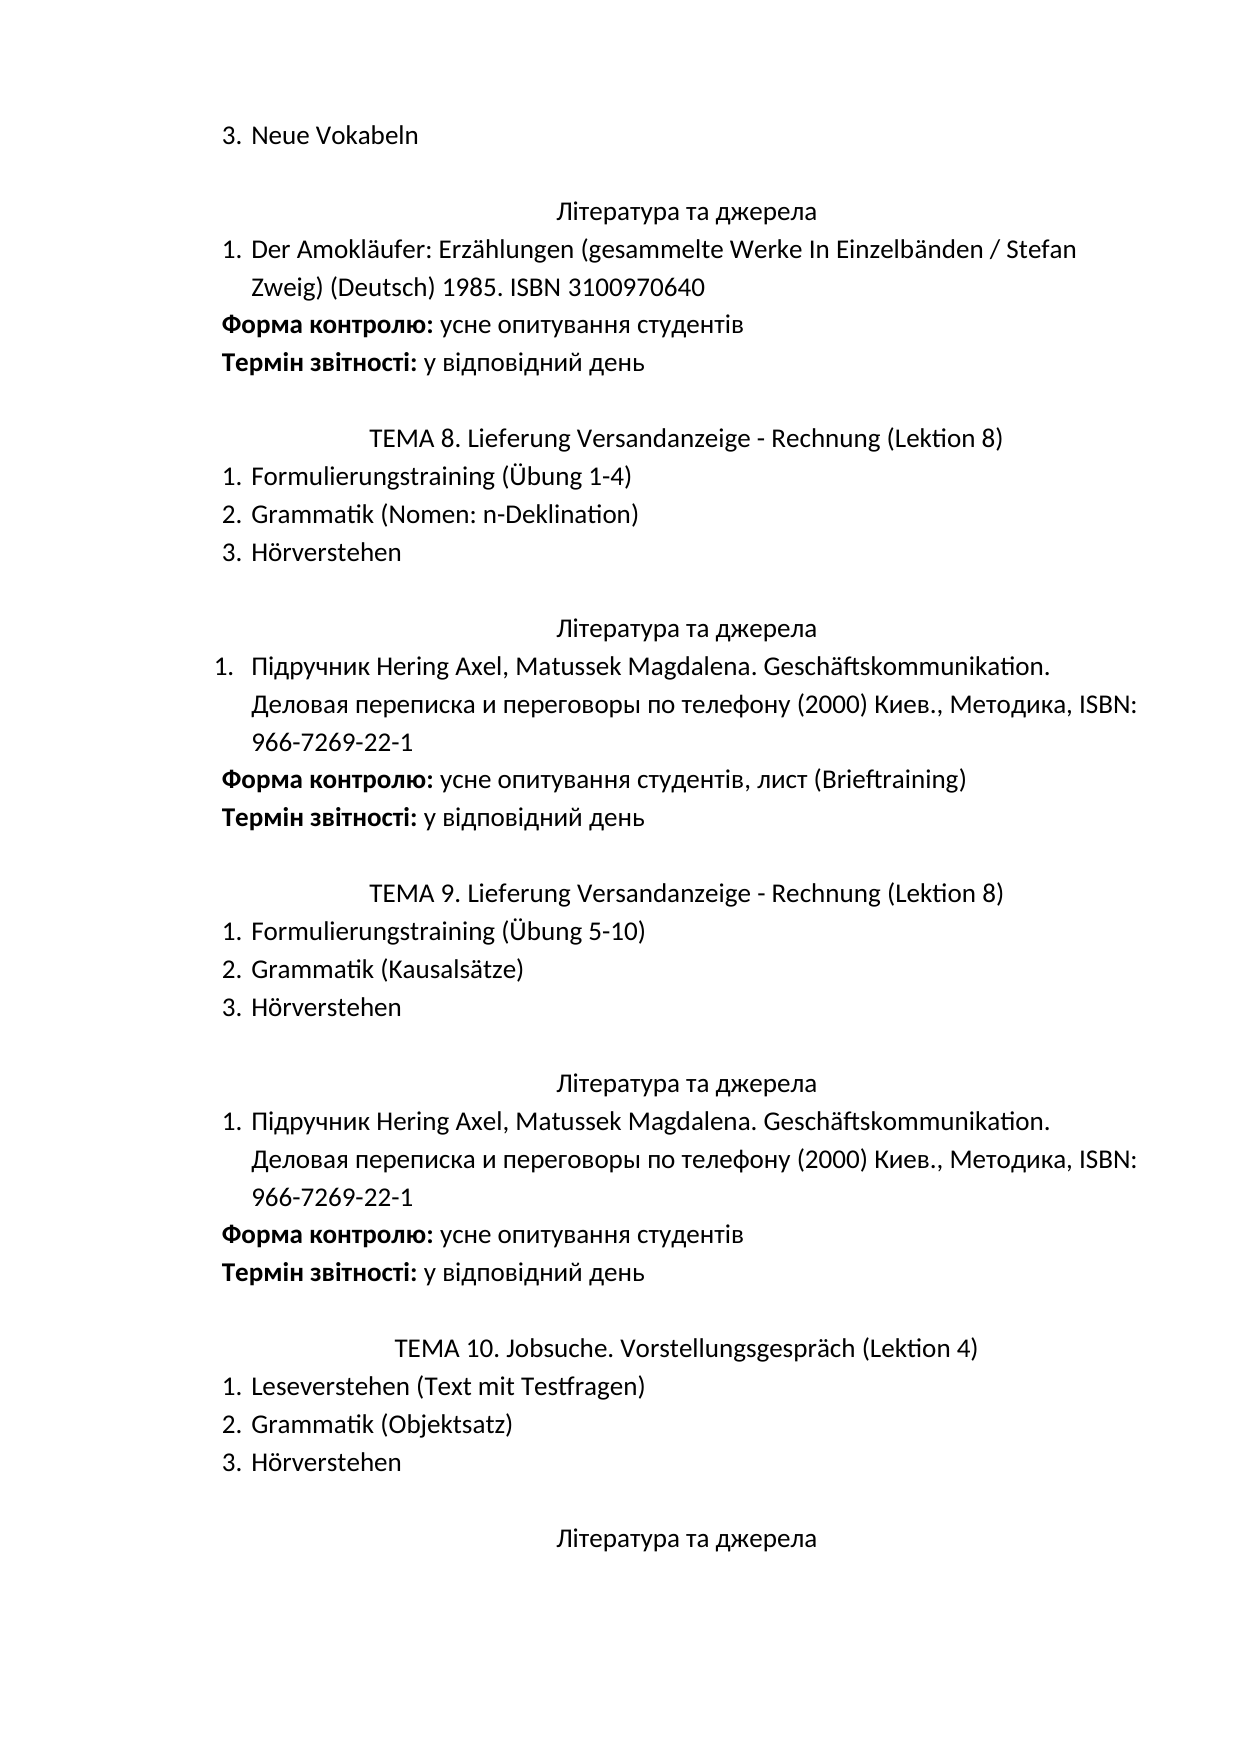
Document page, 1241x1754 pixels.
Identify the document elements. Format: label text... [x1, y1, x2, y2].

list Neue Vokabeln [177, 118, 1152, 151]
text Форма контролю: усне опитування студентів [177, 1218, 1152, 1251]
text ТЕМА 9. Lieferung Versandanzeige - Rechnung (Lektion 8) [177, 876, 1152, 909]
list Підручник Hering Axel, Matussek Magdalena. Geschäftskommunikation. Деловая переписка и переговоры по телефону (2000) Киев., Методика, ISBN: 966-7269-22-1 [222, 1104, 1152, 1213]
text Форма контролю: усне опитування студентів [177, 308, 1152, 341]
list Formulierungstraining (Übung 1-4) [177, 459, 1152, 492]
text Форма контролю: усне опитування студентів, лист (Brieftraining) [177, 763, 1152, 796]
text Література та джерела [177, 194, 1152, 227]
text Термін звітності: у відповідний день [177, 346, 1152, 379]
list Der Amokläufer: Erzählungen (gesammelte Werke In Einzelbänden / Stefan Zweig) (Deutsch) 1985. ISBN 3100970640 [222, 232, 1152, 303]
text Література та джерела [177, 1521, 1152, 1554]
text Термін звітності: у відповідний день [177, 1256, 1152, 1289]
text Термін звітності: у відповідний день [177, 801, 1152, 834]
list Hörverstehen [177, 535, 1152, 568]
list Hörverstehen [177, 1445, 1152, 1478]
list Підручник Hering Axel, Matussek Magdalena. Geschäftskommunikation. Деловая переписка и переговоры по телефону (2000) Киев., Методика, ISBN: 966-7269-22-1 [213, 649, 1152, 758]
list Hörverstehen [177, 990, 1152, 1023]
list Grammatik (Kausalsätze) [177, 952, 1152, 985]
list Grammatik (Objektsatz) [177, 1407, 1152, 1440]
text Література та джерела [177, 611, 1152, 644]
text ТЕМА 8. Lieferung Versandanzeige - Rechnung (Lektion 8) [177, 421, 1152, 454]
list Grammatik (Nomen: n-Deklination) [177, 497, 1152, 530]
list Formulierungstraining (Übung 5-10) [177, 914, 1152, 947]
text Література та джерела [177, 1066, 1152, 1099]
list Leseverstehen (Text mit Testfragen) [177, 1369, 1152, 1402]
text ТЕМА 10. Jobsuche. Vorstellungsgespräch (Lektion 4) [177, 1331, 1152, 1364]
